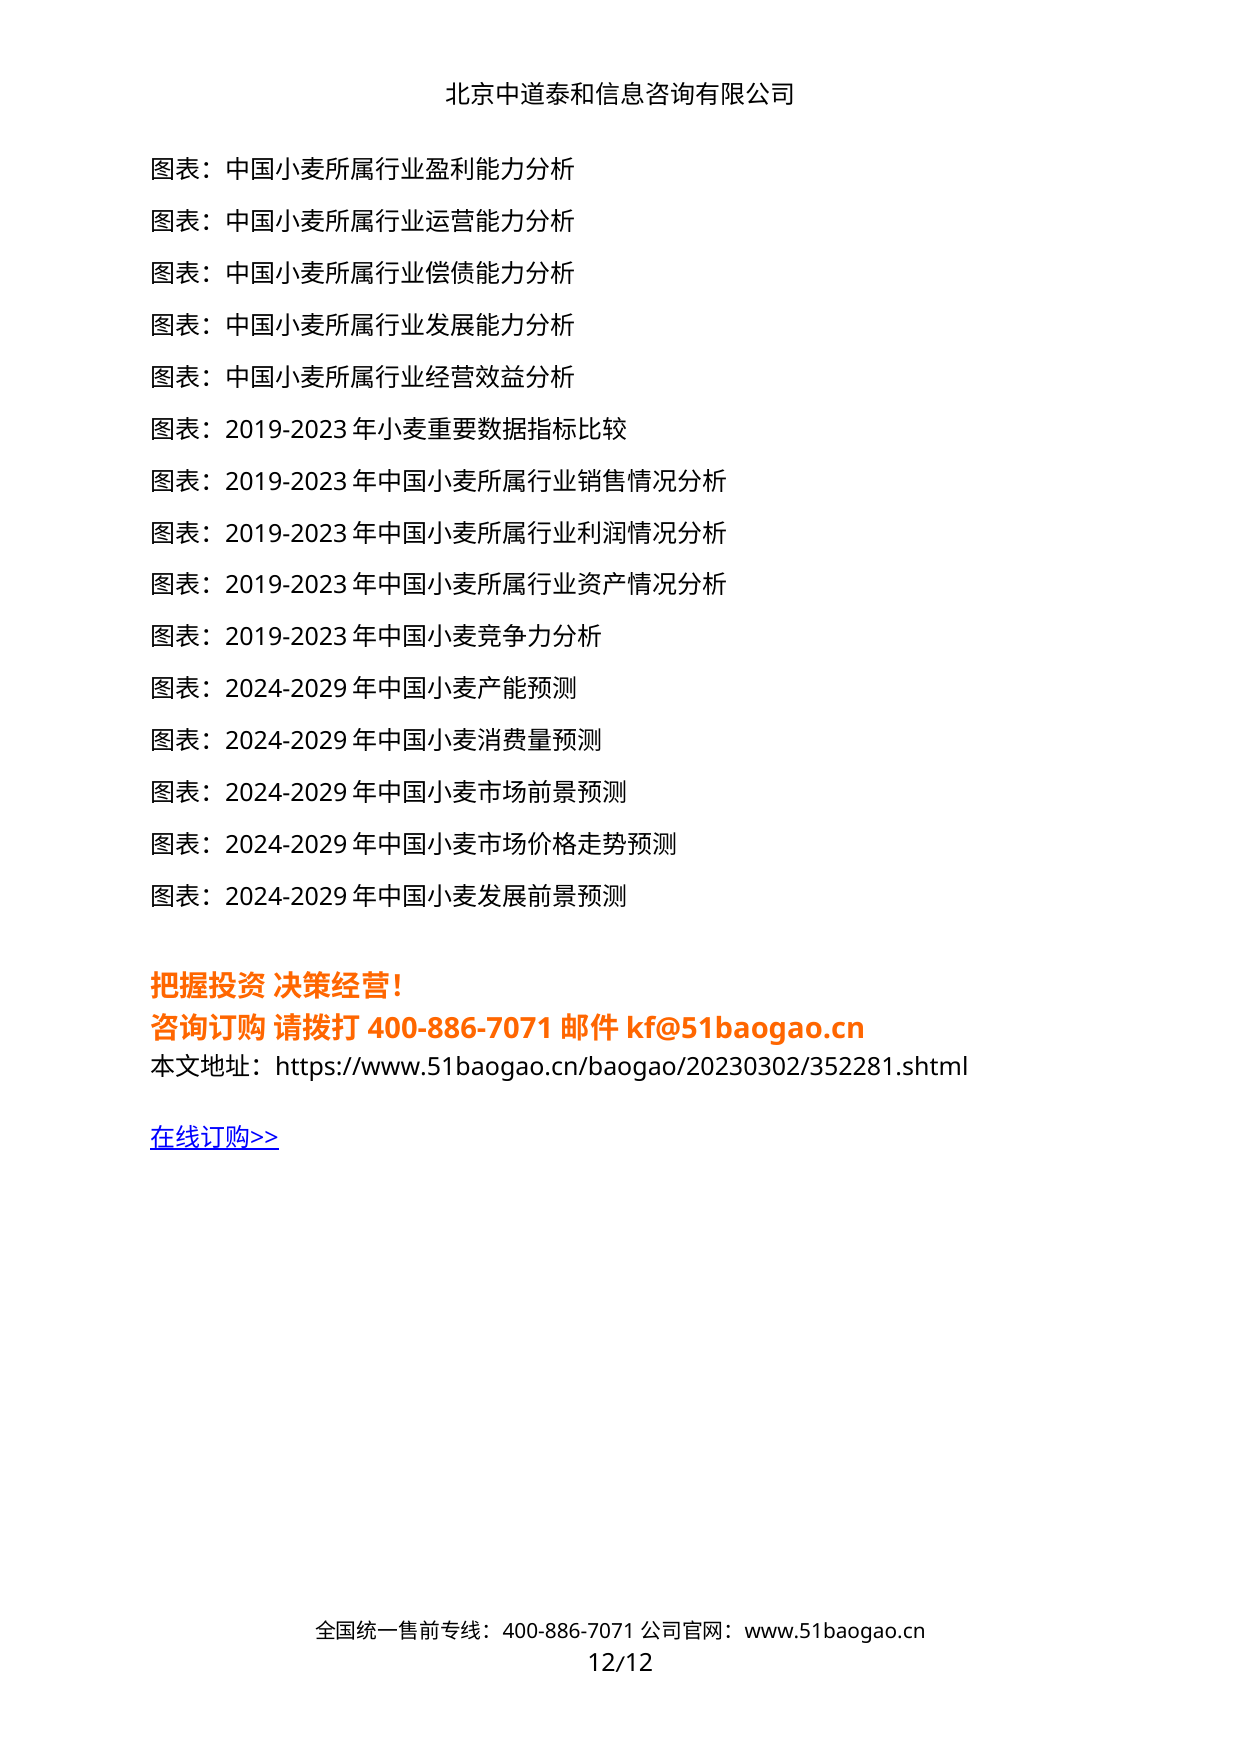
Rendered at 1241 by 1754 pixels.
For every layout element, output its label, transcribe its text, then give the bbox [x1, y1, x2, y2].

text 图表：2019-2023年中国小麦所属行业资产情况分析 [150, 565, 1090, 601]
text 图表：中国小麦所属行业发展能力分析 [150, 306, 1090, 342]
text 图表：2024-2029年中国小麦产能预测 [150, 669, 1090, 705]
text 图表：2024-2029年中国小麦市场前景预测 [150, 772, 1090, 809]
text 图表：2019-2023年小麦重要数据指标比较 [150, 409, 1090, 446]
text 图表：2019-2023年中国小麦所属行业销售情况分析 [150, 461, 1090, 497]
text 图表：2024-2029年中国小麦消费量预测 [150, 721, 1090, 757]
text 图表：2024-2029年中国小麦市场价格走势预测 [150, 824, 1090, 861]
text 把握投资 决策经营！咨询订购 请拨打 400-886-7071 邮件 kf@51baogao.cn本文地址：https://www.51baogao.cn/baogao/20230302/352281.shtml [150, 928, 1090, 1083]
text 图表：中国小麦所属行业经营效益分析 [150, 357, 1090, 394]
text 图表：中国小麦所属行业盈利能力分析 [150, 150, 1090, 186]
text 图表：中国小麦所属行业偿债能力分析 [150, 254, 1090, 290]
text 图表：2019-2023年中国小麦竞争力分析 [150, 617, 1090, 653]
text 图表：2024-2029年中国小麦发展前景预测 [150, 876, 1090, 912]
text 图表：2019-2023年中国小麦所属行业利润情况分析 [150, 513, 1090, 549]
text 在线订购>> [150, 1083, 1090, 1153]
text 图表：中国小麦所属行业运营能力分析 [150, 202, 1090, 238]
